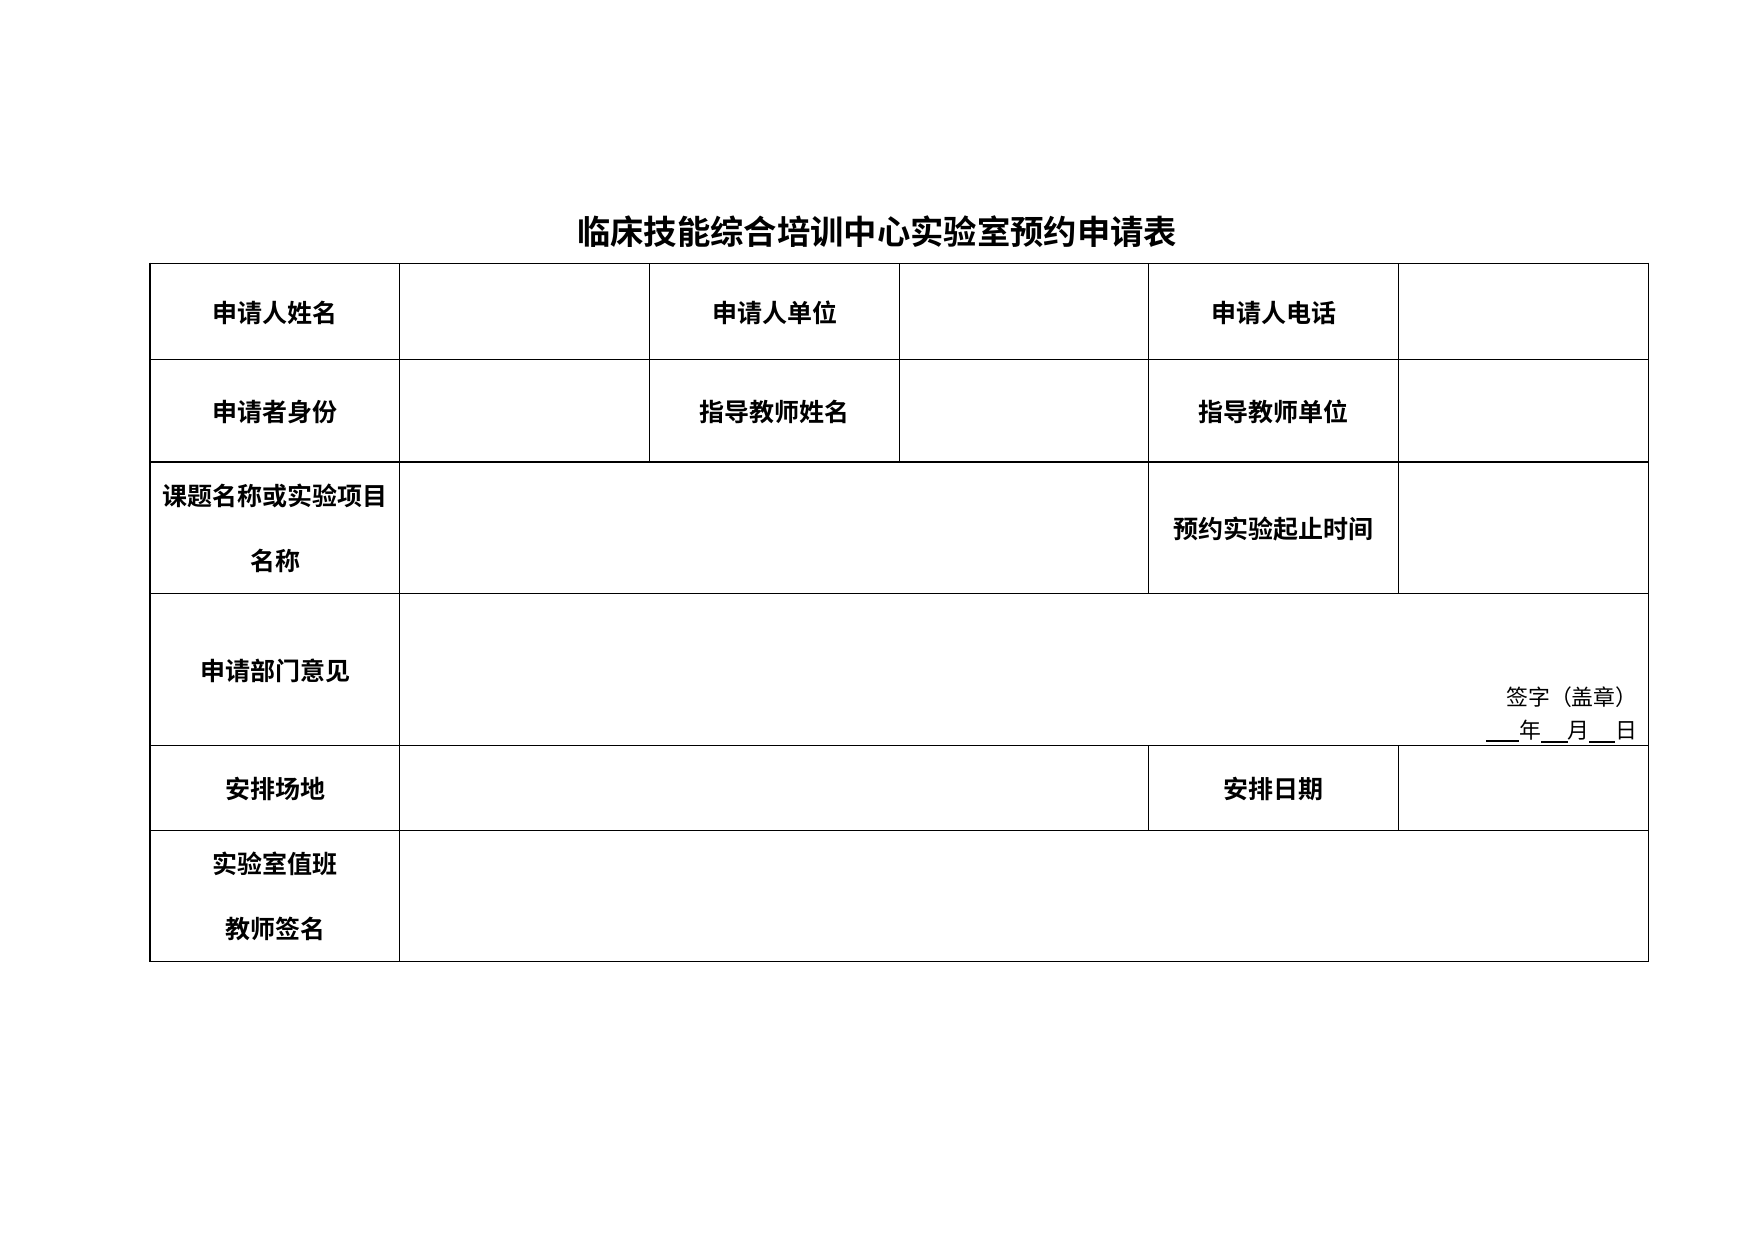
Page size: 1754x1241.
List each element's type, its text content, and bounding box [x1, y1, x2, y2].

table_cell [1399, 746, 1648, 829]
table_cell 指导教师姓名 [650, 360, 899, 461]
table_cell [400, 831, 1648, 961]
table_cell 课题名称或实验项目名称 [151, 463, 399, 592]
table_header [400, 264, 649, 359]
table_header [900, 264, 1148, 359]
table_cell 实验室值班 教师签名 [151, 831, 399, 961]
table_cell [400, 746, 1148, 829]
table_header 申请人电话 [1149, 264, 1398, 359]
table_header 申请人单位 [650, 264, 899, 359]
table_header [1399, 264, 1648, 359]
table_cell 预约实验起止时间 [1149, 463, 1398, 592]
table_cell 申请部门意见 [151, 594, 399, 745]
table_cell 申请者身份 [151, 360, 399, 461]
table_cell [1399, 360, 1648, 461]
table_cell 安排场地 [151, 746, 399, 829]
table_cell 安排日期 [1149, 746, 1398, 829]
table_cell [900, 360, 1148, 461]
table_cell [400, 360, 649, 461]
table_header 申请人姓名 [151, 264, 399, 359]
table_cell [400, 463, 1148, 592]
table_cell [1399, 463, 1648, 592]
text 临床技能综合培训中心实验室预约申请表 [150, 198, 1604, 263]
table_cell 签字（盖章） 年 月 日 [400, 594, 1648, 745]
table_cell 指导教师单位 [1149, 360, 1398, 461]
